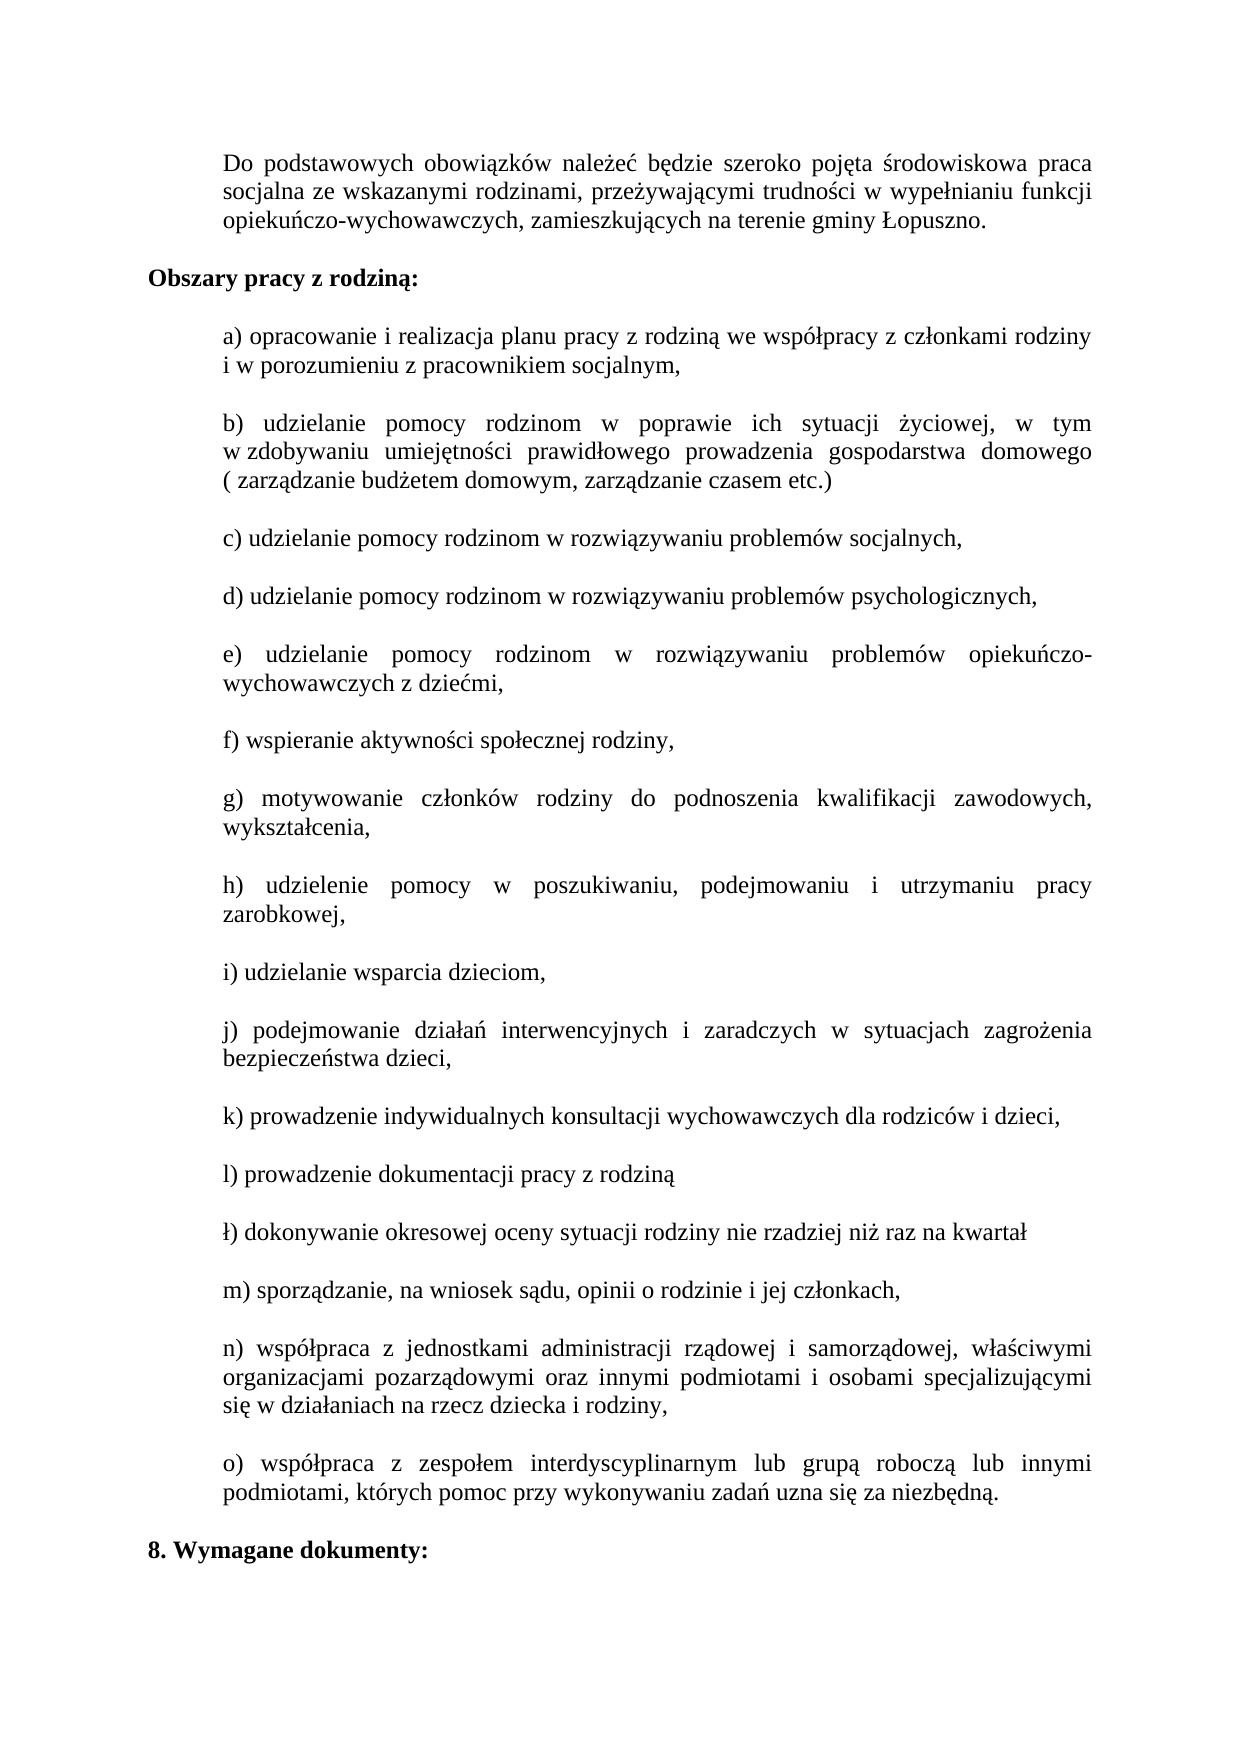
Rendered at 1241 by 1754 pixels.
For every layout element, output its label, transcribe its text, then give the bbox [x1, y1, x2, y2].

text Do podstawowych obowiązków należeć będzie szeroko pojęta środowiskowa praca socjalna ze wskazanymi rodzinami, przeżywającymi trudności w wypełnianiu funkcji opiekuńczo-wychowawczych, zamieszkujących na terenie gminy Łopuszno. [223, 148, 1093, 234]
text n) współpraca z jednostkami administracji rządowej i samorządowej, właściwymi organizacjami pozarządowymi oraz innymi podmiotami i osobami specjalizującymi się w działaniach na rzecz dziecka i rodziny, [223, 1333, 1093, 1419]
text k) prowadzenie indywidualnych konsultacji wychowawczych dla rodziców i dzieci, [223, 1101, 1093, 1130]
text Obszary pracy z rodziną: [148, 263, 1093, 292]
text a) opracowanie i realizacja planu pracy z rodziną we współpracy z członkami rodziny i w porozumieniu z pracownikiem socjalnym, [223, 321, 1093, 378]
text d) udzielanie pomocy rodzinom w rozwiązywaniu problemów psychologicznych, [223, 581, 1093, 610]
text f) wspieranie aktywności społecznej rodziny, [223, 726, 1093, 754]
text e) udzielanie pomocy rodzinom w rozwiązywaniu problemów opiekuńczo- wychowawczych z dziećmi, [223, 639, 1093, 696]
text g) motywowanie członków rodziny do podnoszenia kwalifikacji zawodowych, wykształcenia, [223, 783, 1093, 841]
text o) współpraca z zespołem interdyscyplinarnym lub grupą roboczą lub innymi podmiotami, których pomoc przy wykonywaniu zadań uzna się za niezbędną. [223, 1448, 1093, 1506]
text h) udzielenie pomocy w poszukiwaniu, podejmowaniu i utrzymaniu pracy zarobkowej, [223, 870, 1093, 928]
text i) udzielanie wsparcia dzieciom, [223, 957, 1093, 986]
text 8. Wymagane dokumenty: [148, 1535, 1093, 1564]
text b) udzielanie pomocy rodzinom w poprawie ich sytuacji życiowej, w tym w zdobywaniu umiejętności prawidłowego prowadzenia gospodarstwa domowego ( zarządzanie budżetem domowym, zarządzanie czasem etc.) [223, 408, 1093, 494]
text j) podejmowanie działań interwencyjnych i zaradczych w sytuacjach zagrożenia bezpieczeństwa dzieci, [223, 1015, 1093, 1072]
text m) sporządzanie, na wniosek sądu, opinii o rodzinie i jej członkach, [223, 1275, 1093, 1304]
text l) prowadzenie dokumentacji pracy z rodziną [223, 1159, 1093, 1188]
text c) udzielanie pomocy rodzinom w rozwiązywaniu problemów socjalnych, [223, 523, 1093, 552]
text ł) dokonywanie okresowej oceny sytuacji rodziny nie rzadziej niż raz na kwartał [223, 1217, 1093, 1246]
